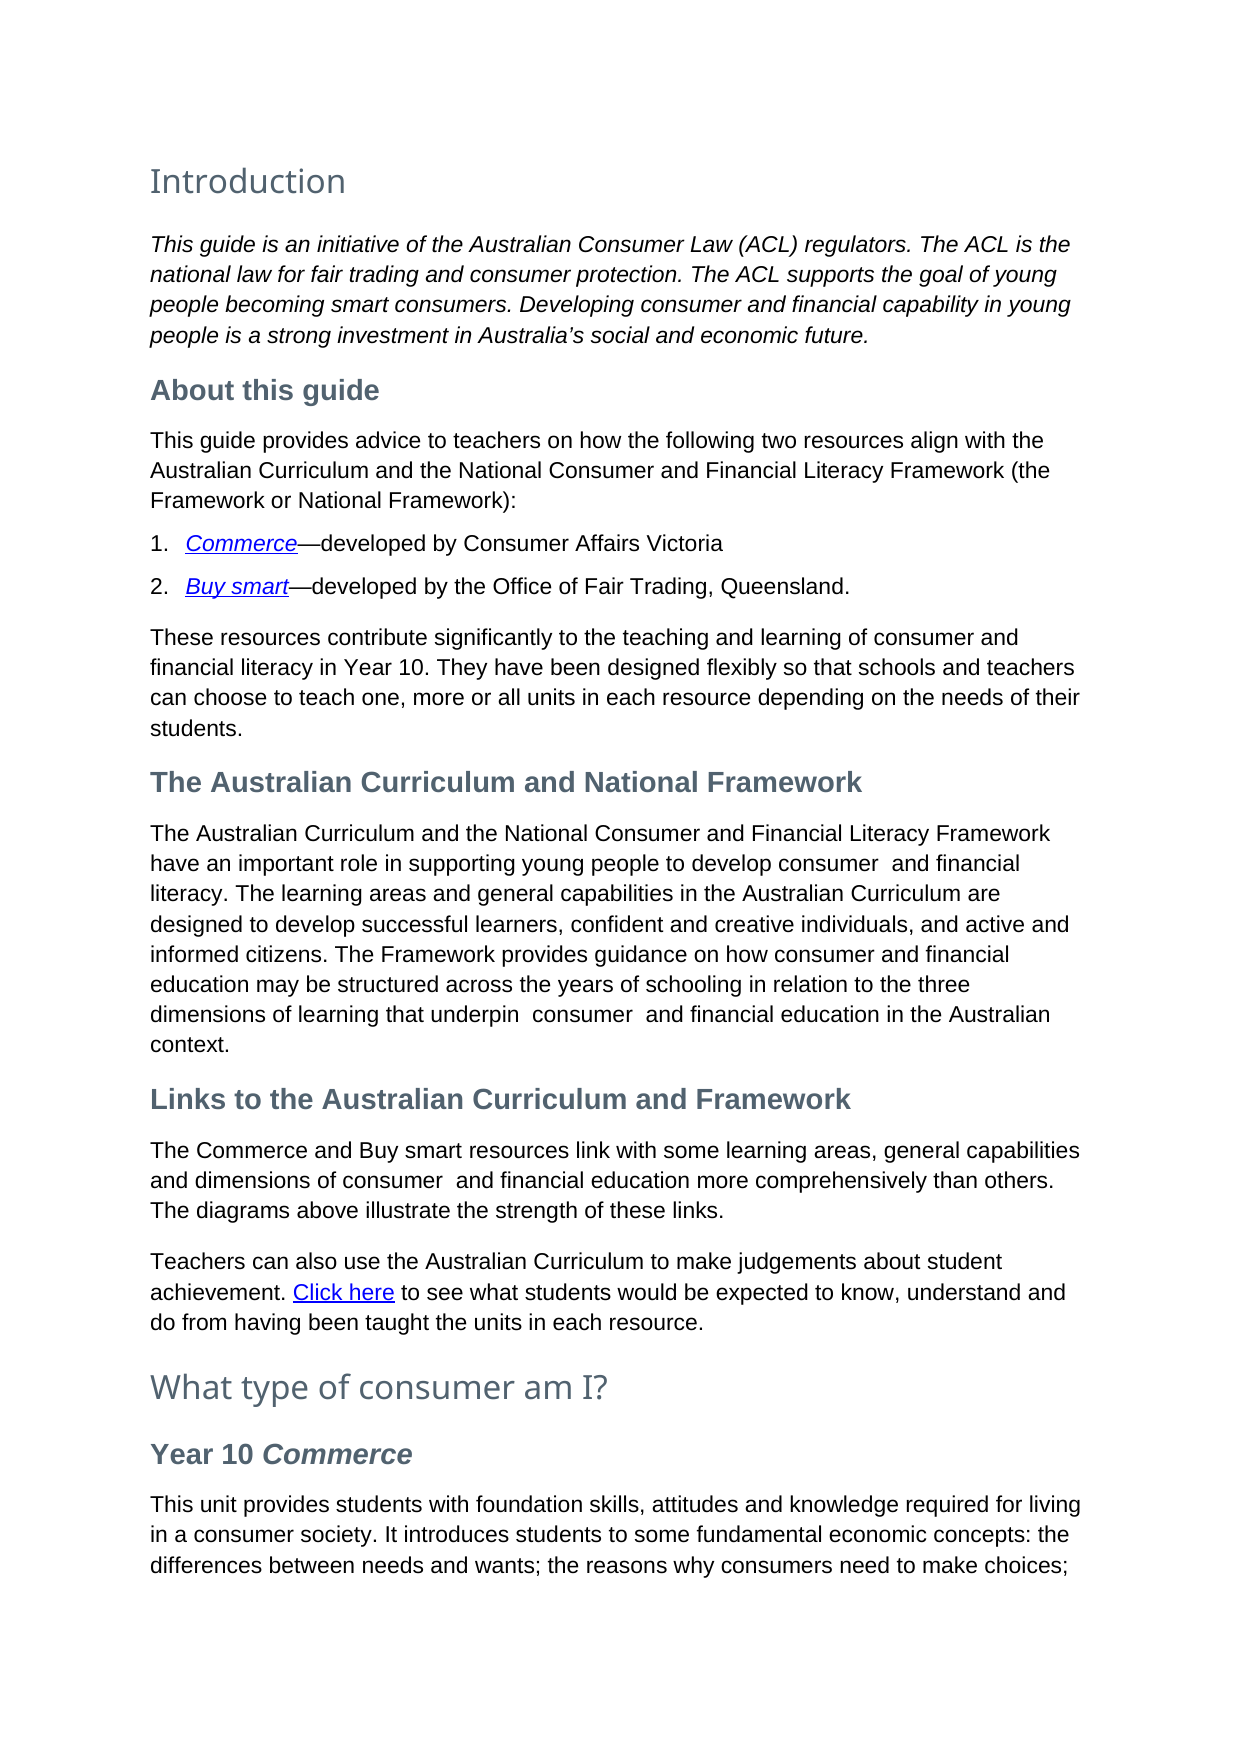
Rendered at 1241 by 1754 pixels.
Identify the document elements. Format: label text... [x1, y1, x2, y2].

text This guide provides advice to teachers on how the following two resources align with the Australian Curriculum and the National Consumer and Financial Literacy Framework (the Framework or National Framework): [150, 427, 1090, 514]
subtitle About this guide [150, 373, 1090, 406]
text Teachers can also use the Australian Curriculum to make judgements about student achievement. Click here to see what students would be expected to know, understand and do from having been taught the units in each resource. [150, 1248, 1090, 1335]
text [150, 1491, 1090, 1578]
subtitle Introduction [150, 158, 1090, 203]
subtitle Year 10 Commerce [150, 1437, 1090, 1470]
list Commerce—developed by Consumer Affairs Victoria [150, 530, 1090, 556]
subtitle What type of consumer am I? [150, 1364, 1090, 1409]
text This guide is an initiative of the Australian Consumer Law (ACL) regulators. The ACL is the national law for fair trading and consumer protection. The ACL supports the goal of young people becoming smart consumers. Developing consumer and financial capability in young people is a strong investment in Australia’s social and economic future. [150, 231, 1090, 348]
list Buy smart—developed by the Office of Fair Trading, Queensland. [150, 573, 1090, 599]
subtitle Links to the Australian Curriculum and Framework [150, 1082, 1090, 1116]
text These resources contribute significantly to the teaching and learning of consumer and financial literacy in Year 10. They have been designed flexibly so that schools and teachers can choose to teach one, more or all units in each resource depending on the needs of their students. [150, 624, 1090, 741]
text The Commerce and Buy smart resources link with some learning areas, general capabilities and dimensions of consumer and financial education more comprehensively than others. The diagrams above illustrate the strength of these links. [150, 1137, 1090, 1223]
subtitle The Australian Curriculum and National Framework [150, 766, 1090, 799]
text The Australian Curriculum and the National Consumer and Financial Literacy Framework have an important role in supporting young people to develop consumer and financial literacy. The learning areas and general capabilities in the Australian Curriculum are designed to develop successful learners, confident and creative individuals, and active and informed citizens. The Framework provides guidance on how consumer and financial education may be structured across the years of schooling in relation to the three dimensions of learning that underpin consumer and financial education in the Australian context. [150, 820, 1090, 1058]
